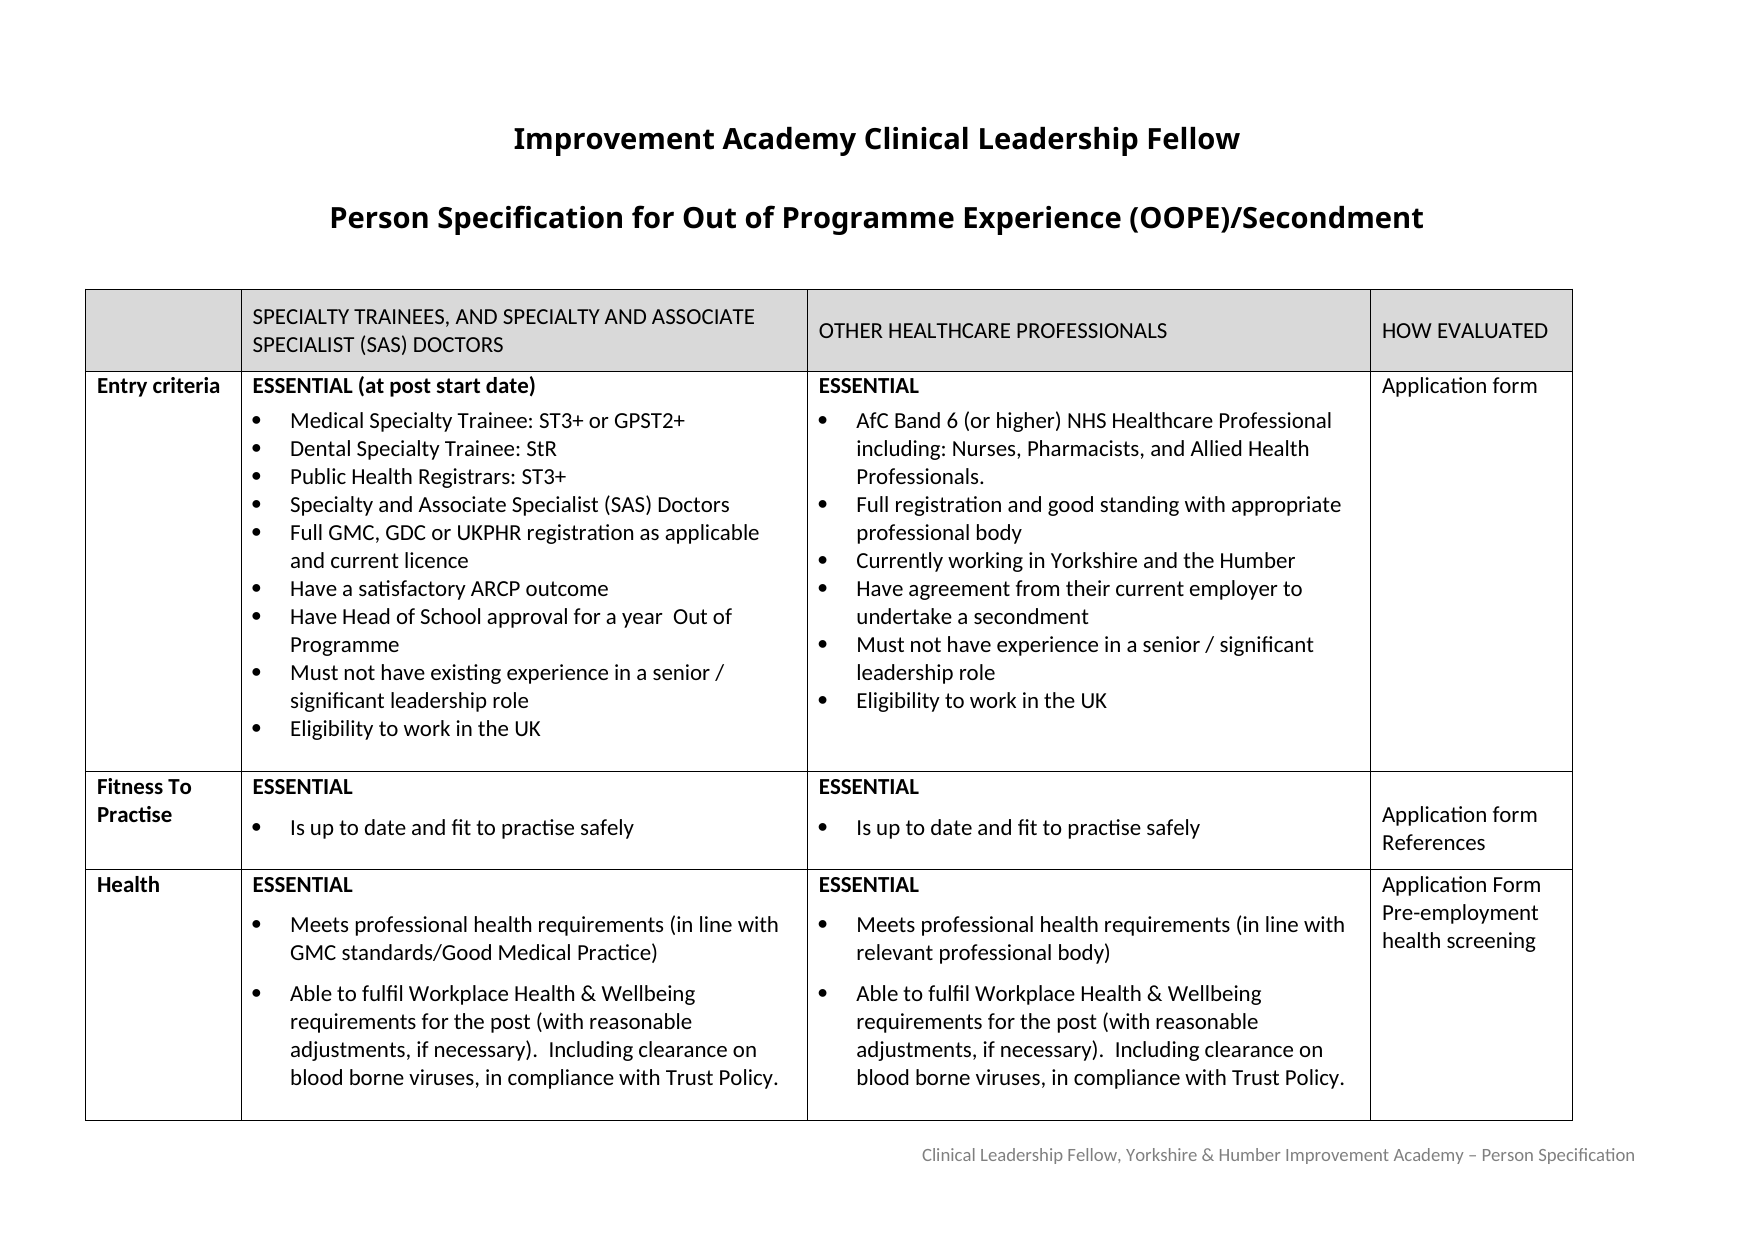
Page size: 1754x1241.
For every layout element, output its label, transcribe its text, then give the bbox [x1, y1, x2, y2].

table_header OTHER HEALTHCARE PROFESSIONALS [808, 290, 1370, 371]
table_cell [808, 870, 1370, 1120]
table_cell Entry criteria [86, 372, 241, 771]
table_cell ESSENTIAL (at post start date) Medical Specialty Trainee: ST3+ or GPST2+ Dental Specialty Trainee: StR Public Health Registrars: ST3+ Specialty and Associate Specialist (SAS) Doctors Full GMC, GDC or UKPHR registration as applicable and current licence Have a satisfactory ARCP outcome Have Head of School approval for a year Out of Programme Must not have existing experience in a senior / significant leadership role Eligibility to work in the UK [242, 372, 807, 771]
table_header [86, 290, 241, 371]
table_header HOW EVALUATED [1371, 290, 1572, 371]
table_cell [1371, 870, 1572, 1120]
text Improvement Academy Clinical Leadership Fellow [118, 118, 1636, 158]
table_cell Health [86, 870, 241, 1120]
table_cell Application form References [1371, 772, 1572, 869]
table_cell Fitness To Practise [86, 772, 241, 869]
table_header SPECIALTY TRAINEES, AND SPECIALTY AND ASSOCIATE SPECIALIST (SAS) DOCTORS [242, 290, 807, 371]
table_cell Application form [1371, 372, 1572, 771]
table_cell ESSENTIAL Is up to date and fit to practise safely [808, 772, 1370, 869]
table_cell ESSENTIAL Is up to date and fit to practise safely [242, 772, 807, 869]
text Person Specification for Out of Programme Experience (OOPE)/Secondment [118, 197, 1636, 237]
table_cell ESSENTIAL AfC Band 6 (or higher) NHS Healthcare Professional including: Nurses, Pharmacists, and Allied Health Professionals. Full registration and good standing with appropriate professional body Currently working in Yorkshire and the Humber Have agreement from their current employer to undertake a secondment Must not have experience in a senior / significant leadership role Eligibility to work in the UK [808, 372, 1370, 771]
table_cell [242, 870, 807, 1120]
